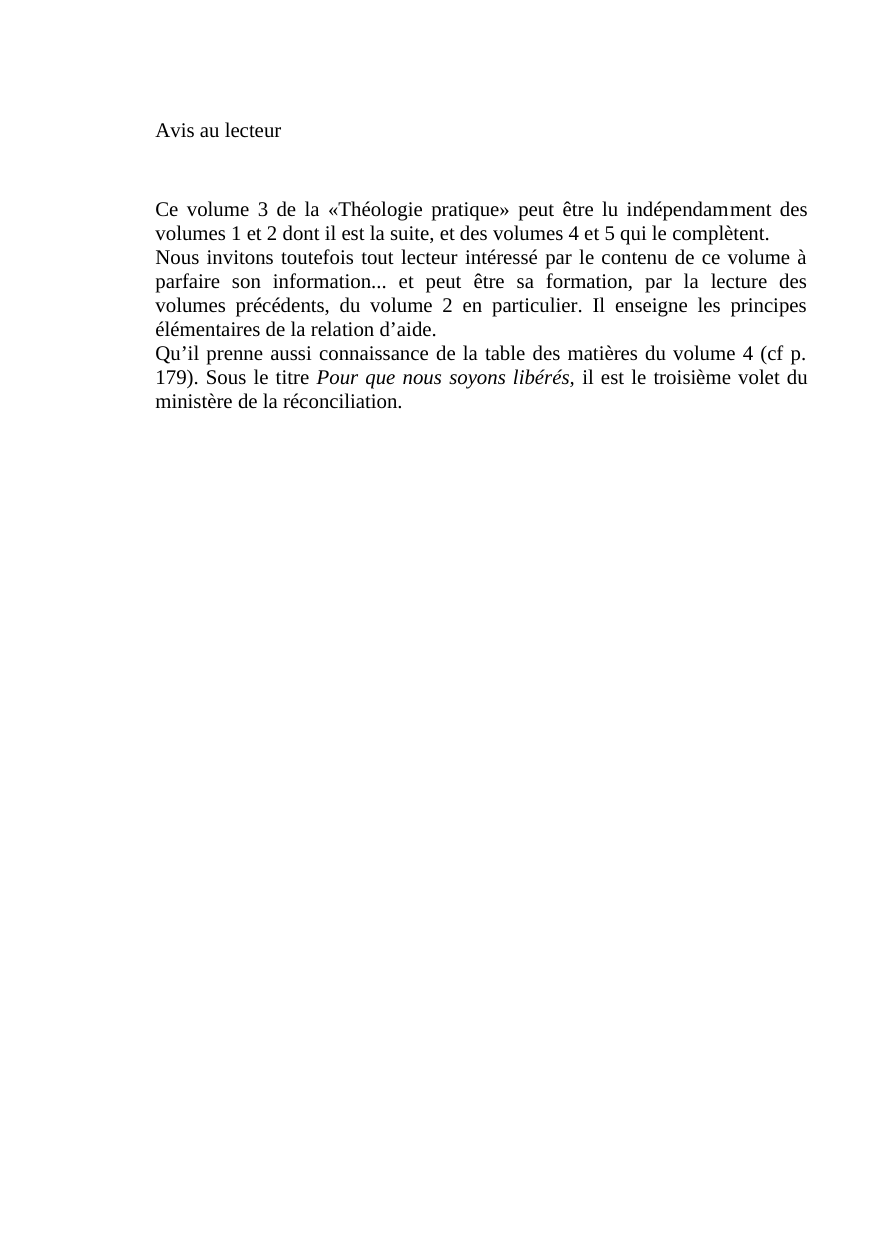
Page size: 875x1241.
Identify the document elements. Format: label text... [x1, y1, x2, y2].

text Nous invitons toutefois tout lecteur intéressé par le contenu de ce volume à parfaire son information... et peut être sa formation, par la lecture des volumes précédents, du volume 2 en particulier. Il enseigne les principes élémentaires de la relation d’aide. [155, 245, 808, 341]
text Avis au lecteur [155, 118, 281, 142]
text Qu’il prenne aussi connaissance de la table des matières du volume 4 (cf p. 179). Sous le titre Pour que nous soyons libérés, il est le troisième volet du ministère de la réconciliation. [155, 341, 808, 413]
text Ce volume 3 de la «Théologie pratique» peut être lu indépendamment des volumes 1 et 2 dont il est la suite, et des volumes 4 et 5 qui le complètent. [155, 197, 808, 245]
